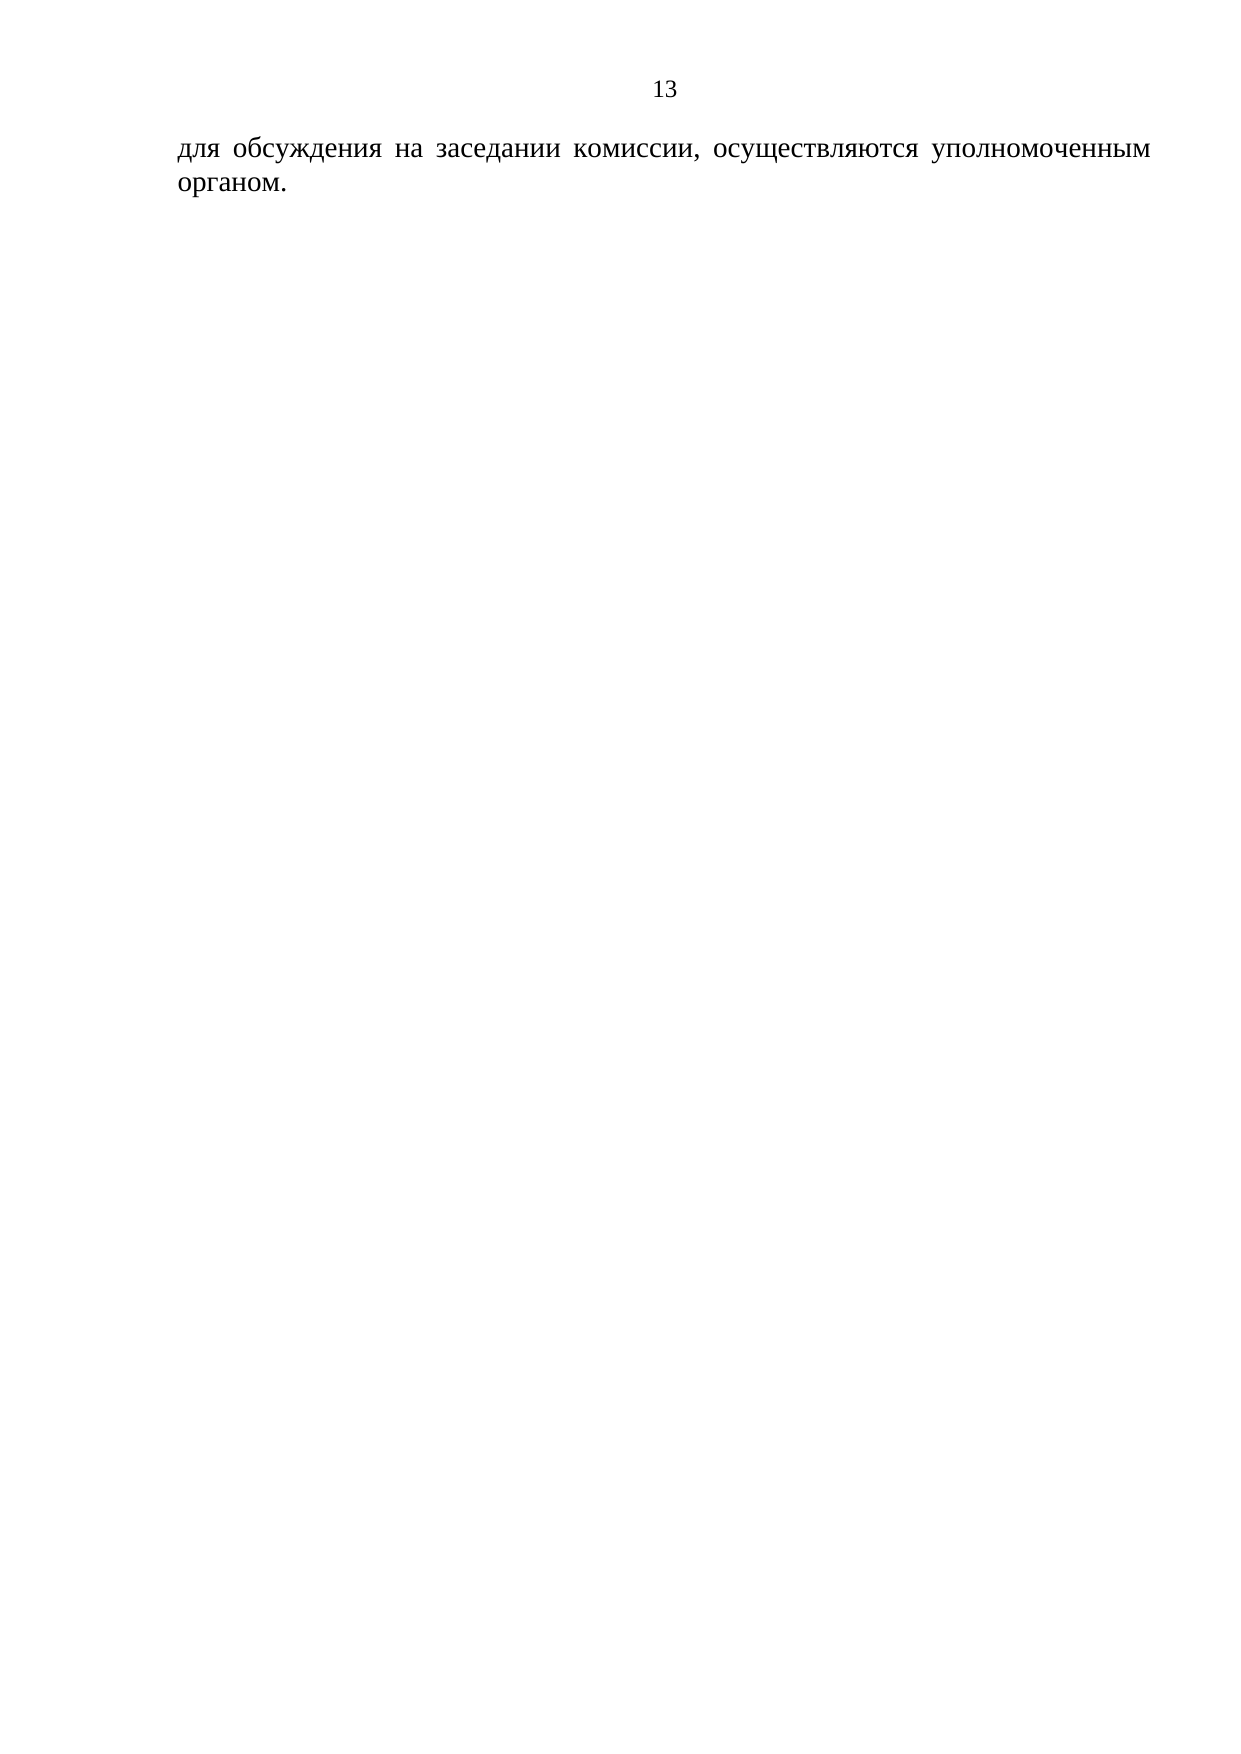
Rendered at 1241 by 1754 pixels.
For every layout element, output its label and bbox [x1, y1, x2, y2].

text [177, 131, 1152, 198]
